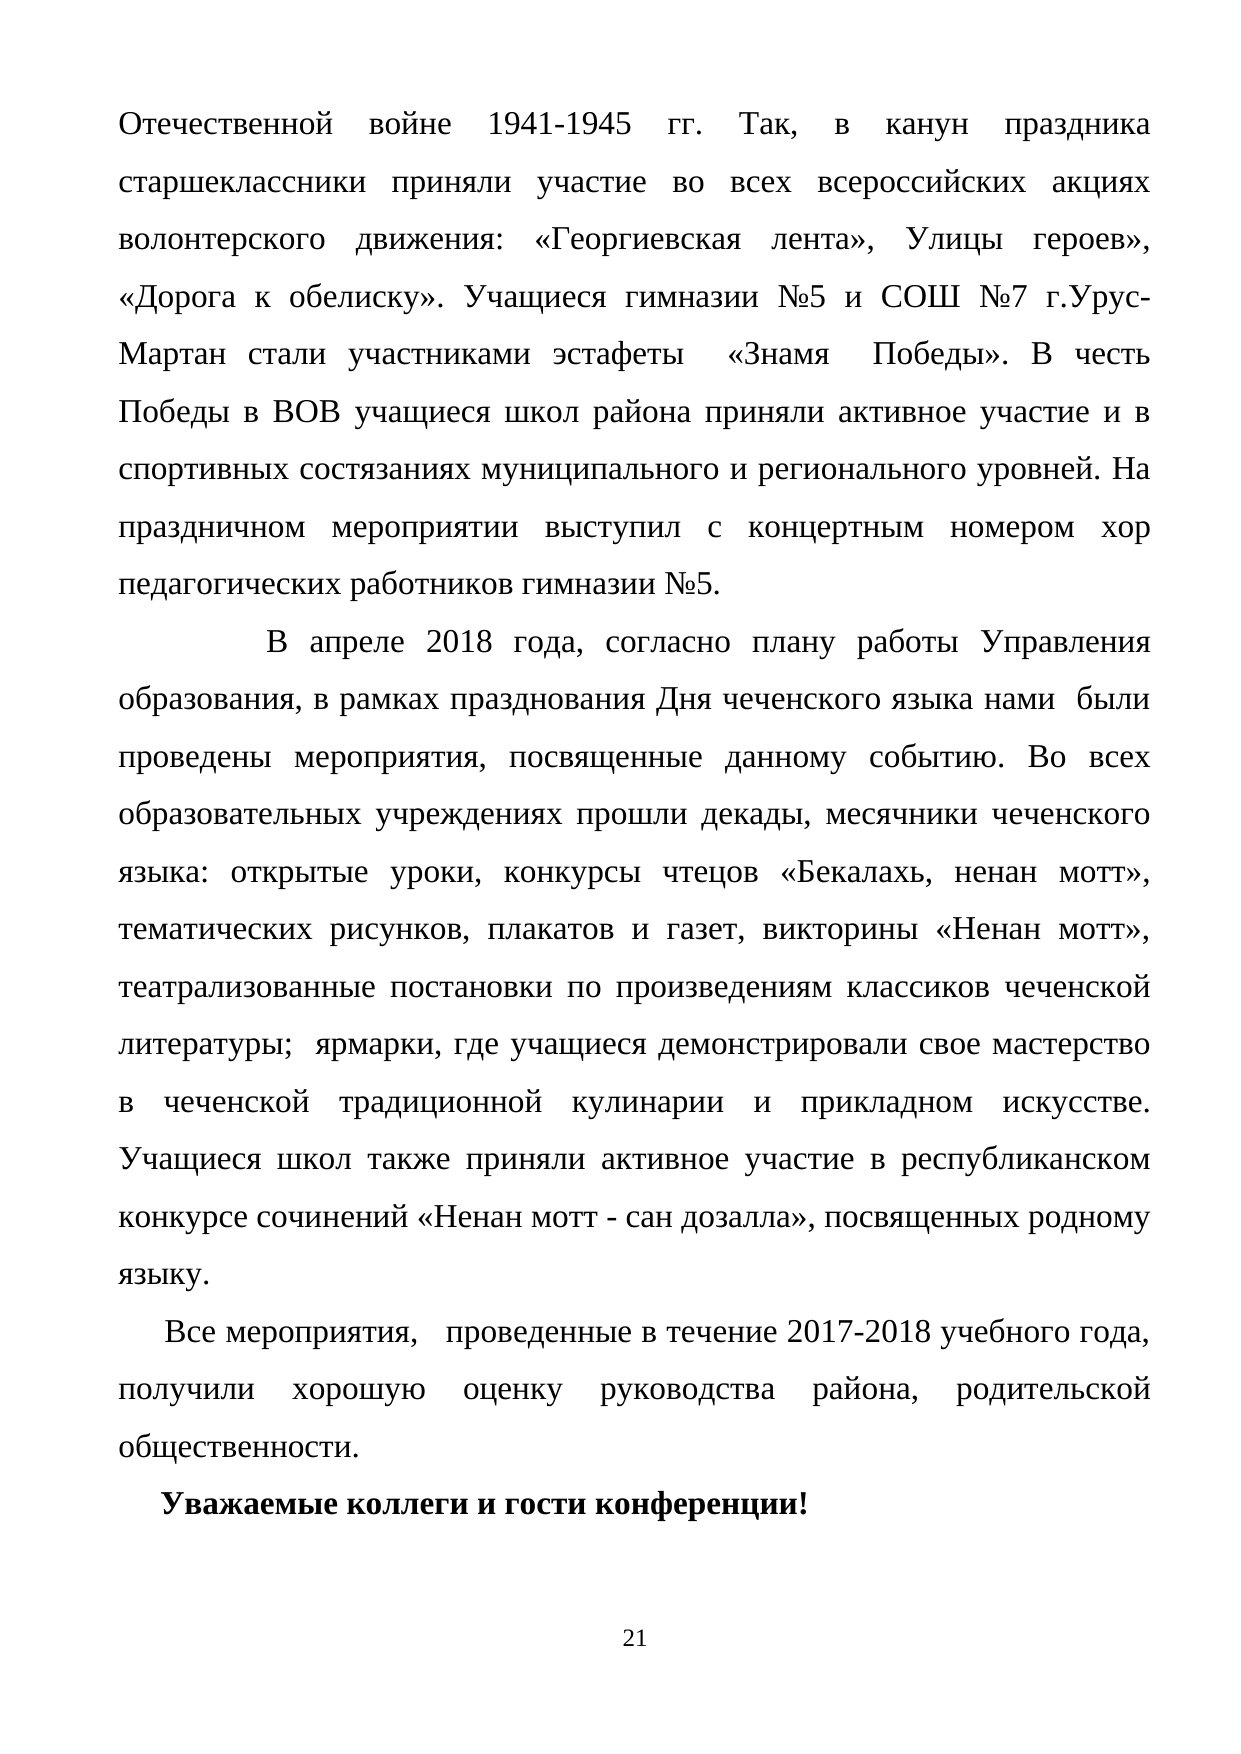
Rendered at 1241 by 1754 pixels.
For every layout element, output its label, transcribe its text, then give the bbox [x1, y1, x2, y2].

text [118, 103, 1152, 602]
text В апреле 2018 года, согласно плану работы Управления образования, в рамках празднования Дня чеченского языка нами были проведены мероприятия, посвященные данному событию. Во всех образовательных учреждениях прошли декады, месячники чеченского языка: открытые уроки, конкурсы чтецов «Бекалахь, ненан мотт», тематических рисунков, плакатов и газет, викторины «Ненан мотт», театрализованные постановки по произведениям классиков чеченской литературы; ярмарки, где учащиеся демонстрировали свое мастерство в чеченской традиционной кулинарии и прикладном искусстве. Учащиеся школ также приняли активное участие в республиканском конкурсе сочинений «Ненан мотт - сан дозалла», посвященных родному языку. [118, 621, 1152, 1292]
list Уважаемые коллеги и гости конференции! [118, 1483, 1152, 1522]
list Все мероприятия, проведенные в течение 2017-2018 учебного года, получили хорошую оценку руководства района, родительской общественности. [118, 1311, 1152, 1464]
